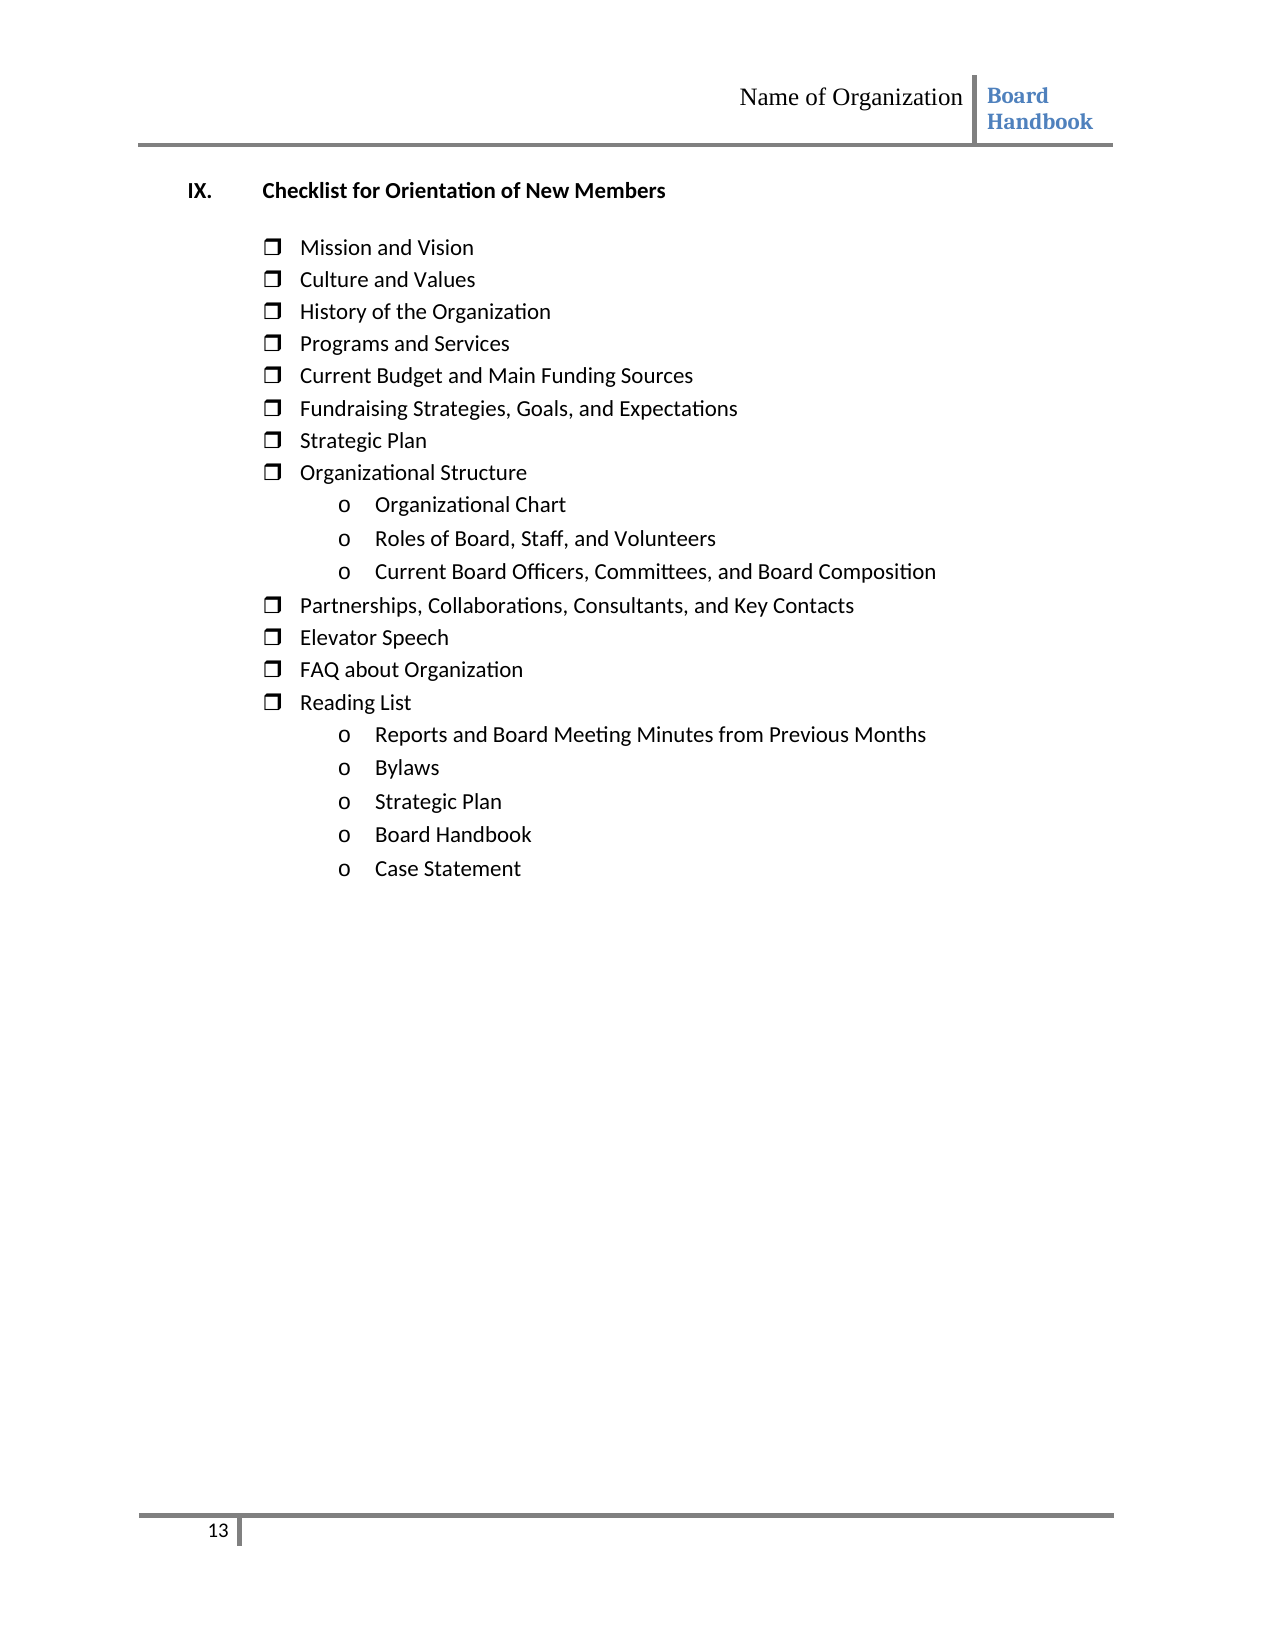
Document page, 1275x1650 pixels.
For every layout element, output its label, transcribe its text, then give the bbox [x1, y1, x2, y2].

list Fundraising Strategies, Goals, and Expectations [262, 394, 1125, 422]
list Checklist for Orientation of New Members [187, 176, 1125, 204]
list Current Budget and Main Funding Sources [262, 362, 1125, 390]
list Organizational Structure [262, 458, 1125, 486]
list Board Handbook [337, 820, 1125, 849]
list Bylaws [337, 753, 1125, 782]
list Current Board Officers, Committees, and Board Composition [337, 557, 1125, 587]
list Strategic Plan [337, 787, 1125, 816]
list Culture and Values [262, 265, 1125, 293]
list History of the Organization [262, 297, 1125, 325]
list Strategic Plan [262, 426, 1125, 454]
list Roles of Board, Staff, and Volunteers [337, 524, 1125, 553]
list Partnerships, Collaborations, Consultants, and Key Contacts [262, 591, 1125, 619]
list FAQ about Organization [262, 655, 1125, 683]
list Reports and Board Meeting Minutes from Previous Months [337, 720, 1125, 749]
list Programs and Services [262, 329, 1125, 357]
list Reading List [262, 688, 1125, 716]
list Organizational Chart [337, 490, 1125, 519]
list Case Statement [337, 854, 1125, 883]
list Mission and Vision [262, 233, 1125, 261]
list Elevator Speech [262, 623, 1125, 651]
